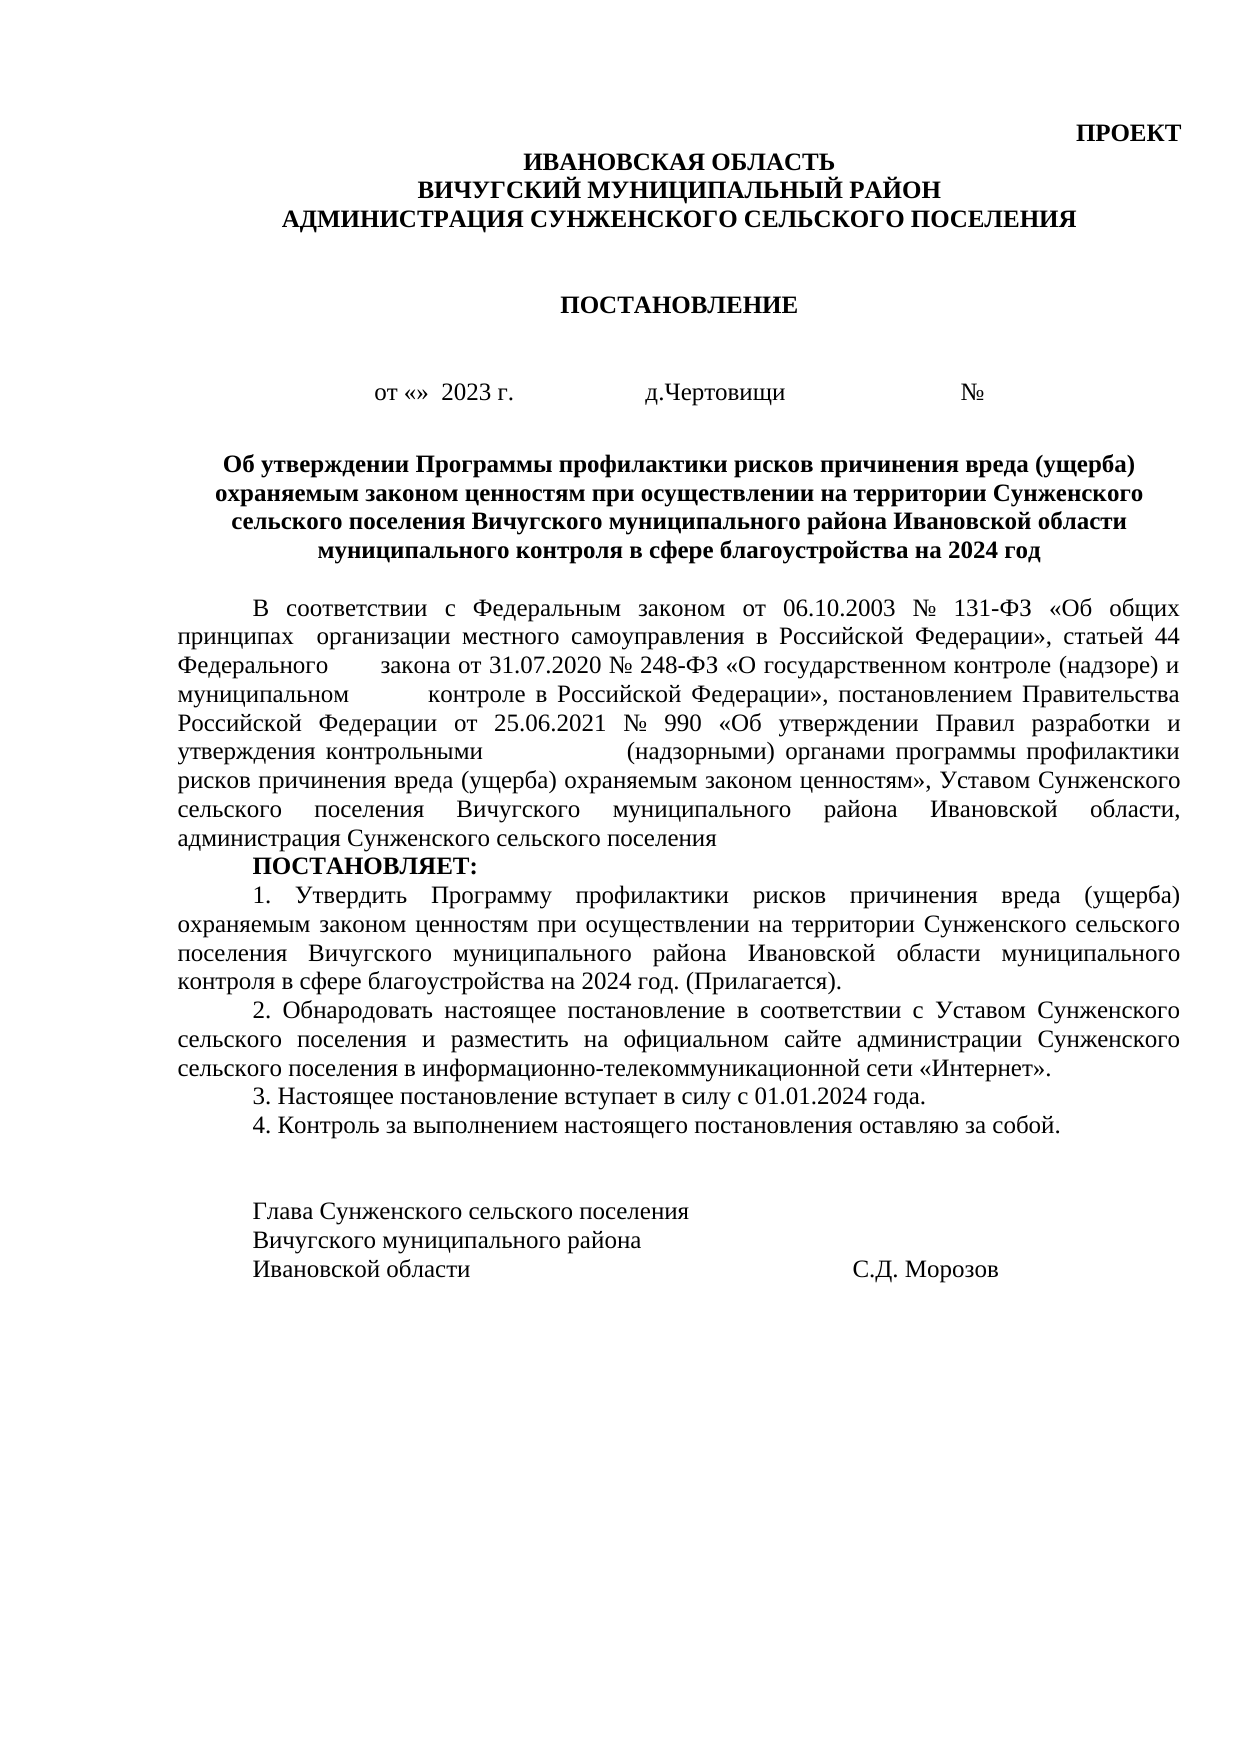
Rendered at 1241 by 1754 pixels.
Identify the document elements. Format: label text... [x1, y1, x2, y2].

text Ивановской области С.Д. Морозов [177, 1254, 1181, 1283]
text от «» 2023 г. д.Чертовищи № [177, 377, 1181, 406]
text ИВАНОВСКАЯ ОБЛАСТЬ [177, 147, 1181, 176]
text 1. Утвердить Программу профилактики рисков причинения вреда (ущерба) охраняемым законом ценностям при осуществлении на территории Сунженского сельского поселения Вичугского муниципального района Ивановской области муниципального контроля в сфере благоустройства на 2024 год. (Прилагается). [177, 880, 1181, 995]
text В соответствии с Федеральным законом от 06.10.2003 № 131-ФЗ «Об общих принципах организации местного самоуправления в Российской Федерации», статьей 44 Федерального закона от 31.07.2020 № 248-ФЗ «О государственном контроле (надзоре) и муниципальном контроле в Российской Федерации», постановлением Правительства Российской Федерации от 25.06.2021 № 990 «Об утверждении Правил разработки и утверждения контрольными (надзорными) органами программы профилактики рисков причинения вреда (ущерба) охраняемым законом ценностям», Уставом Сунженского сельского поселения Вичугского муниципального района Ивановской области, администрация Сунженского сельского поселения [177, 593, 1181, 851]
text 4. Контроль за выполнением настоящего постановления оставляю за собой. [177, 1110, 1181, 1139]
text ВИЧУГСКИЙ МУНИЦИПАЛЬНЫЙ РАЙОН [177, 176, 1181, 204]
text ПОСТАНОВЛЕНИЕ [177, 291, 1181, 319]
text 2. Обнародовать настоящее постановление в соответствии с Уставом Сунженского сельского поселения и разместить на официальном сайте администрации Сунженского сельского поселения в информационно-телекоммуникационной сети «Интернет». [177, 995, 1181, 1081]
text Вичугского муниципального района [177, 1225, 1181, 1254]
text 3. Настоящее постановление вступает в силу с 01.01.2024 года. [177, 1081, 1181, 1110]
text ПРОЕКТ [177, 118, 1181, 147]
text Глава Сунженского сельского поселения [177, 1196, 1181, 1225]
text ПОСТАНОВЛЯЕТ: [177, 851, 1181, 880]
text Об утверждении Программы профилактики рисков причинения вреда (ущерба) охраняемым законом ценностям при осуществлении на территории Сунженского сельского поселения Вичугского муниципального района Ивановской области муниципального контроля в сфере благоустройства на 2024 год [177, 449, 1181, 564]
text АДМИНИСТРАЦИЯ СУНЖЕНСКОГО СЕЛЬСКОГО ПОСЕЛЕНИЯ [177, 204, 1181, 233]
